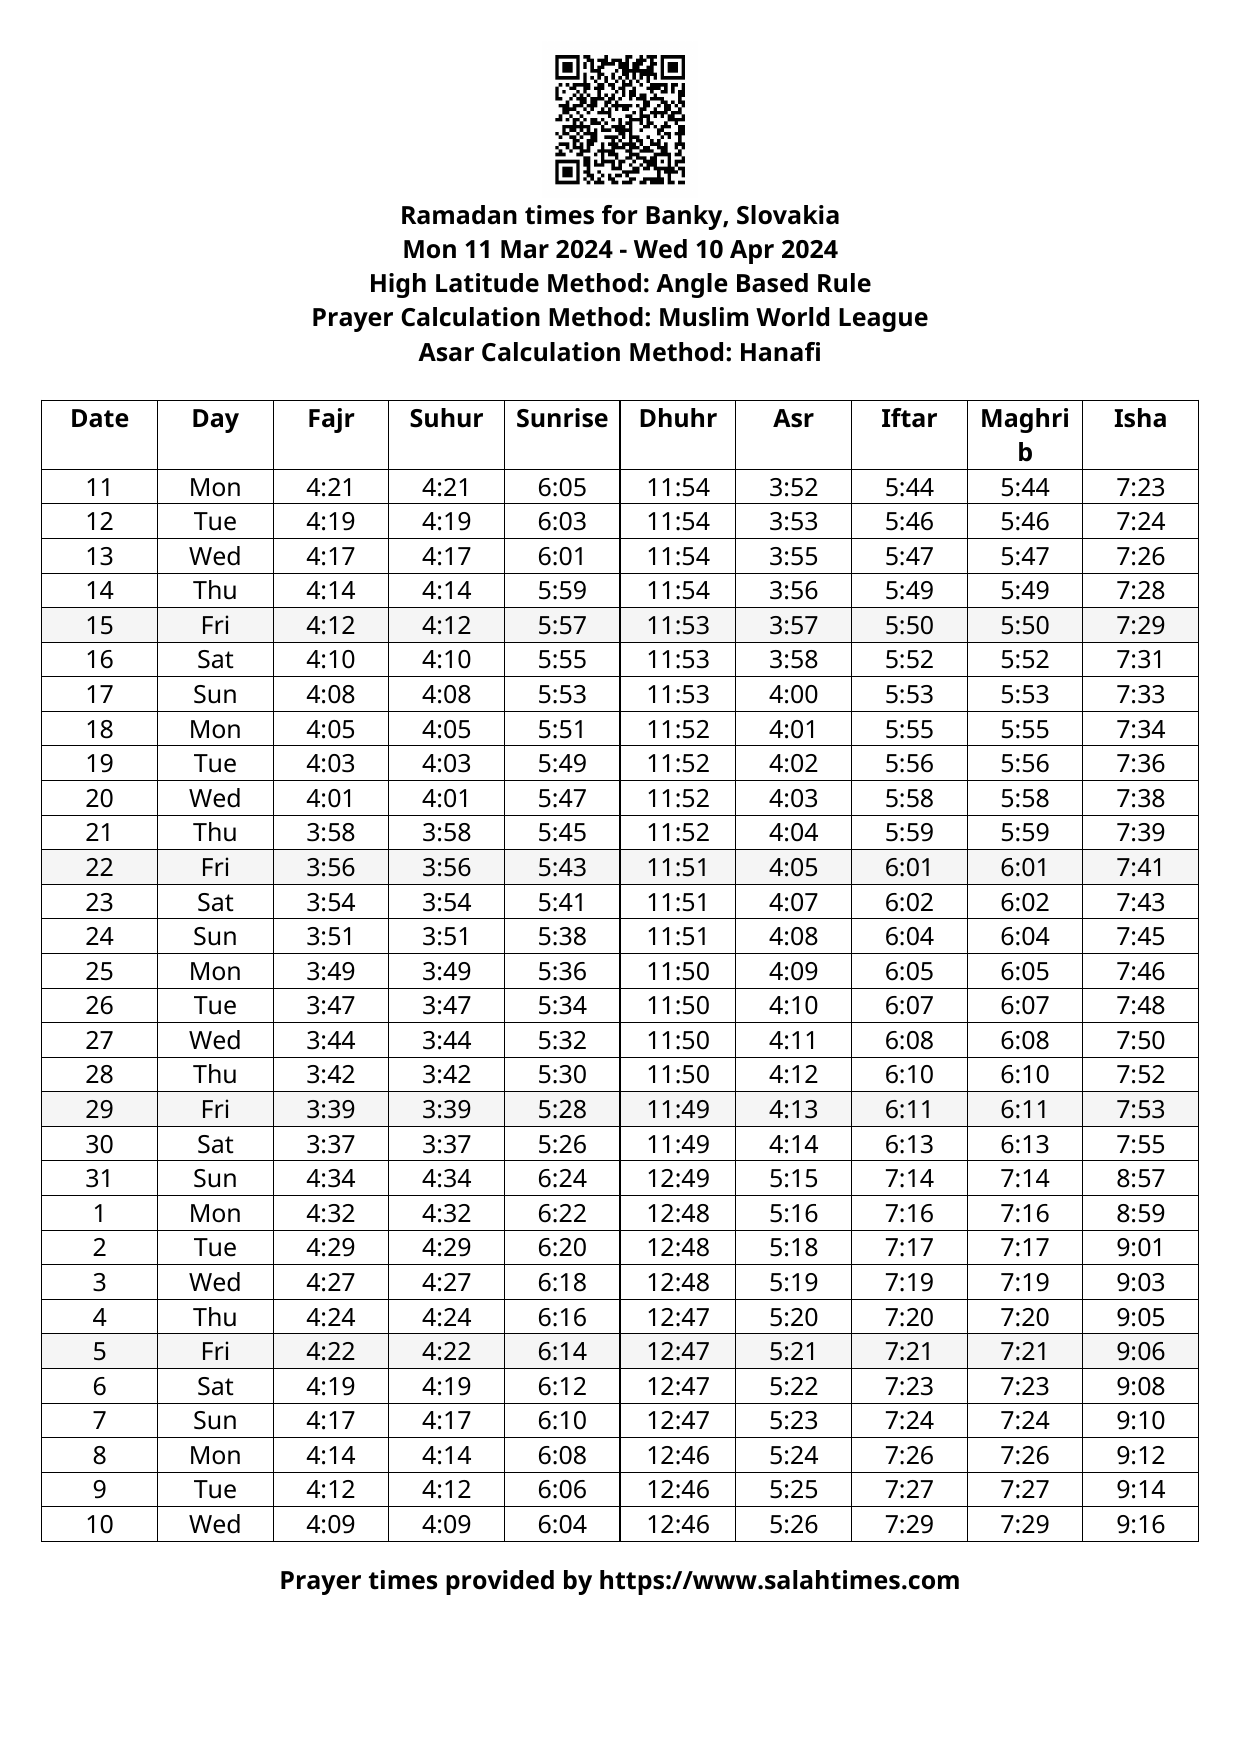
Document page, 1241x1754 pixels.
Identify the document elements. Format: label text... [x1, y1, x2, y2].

table_cell 11:54 [621, 539, 735, 572]
table_cell 5:44 [968, 470, 1082, 503]
table_cell Mon [158, 1438, 273, 1472]
table_cell 7:17 [968, 1231, 1082, 1264]
table_cell 5:22 [736, 1369, 851, 1402]
table_cell 8:59 [1083, 1196, 1198, 1229]
table_cell 6:11 [852, 1092, 967, 1126]
table_cell 2 [42, 1231, 157, 1264]
table_cell 5:25 [736, 1473, 851, 1506]
table_cell 3:56 [736, 574, 851, 607]
table_cell 27 [42, 1023, 157, 1057]
table_cell 3:39 [389, 1092, 504, 1126]
table_cell 11:52 [621, 781, 735, 814]
table_cell 4:19 [389, 1369, 504, 1402]
table_cell 6:02 [852, 885, 967, 918]
table_cell 4:12 [389, 608, 504, 642]
table_cell 3:44 [389, 1023, 504, 1057]
table_cell Tue [158, 1473, 273, 1506]
table_cell 3:54 [274, 885, 388, 918]
table_cell 5:53 [968, 677, 1082, 711]
picture [542, 41, 699, 198]
table_cell 4:17 [389, 1404, 504, 1437]
table_cell 7:24 [968, 1404, 1082, 1437]
table_cell 25 [42, 954, 157, 987]
table_cell 7:36 [1083, 746, 1198, 780]
table_cell 22 [42, 850, 157, 884]
table_cell 6:16 [505, 1300, 619, 1333]
table_cell Thu [158, 574, 273, 607]
table_cell 7:24 [1083, 504, 1198, 538]
table_cell 7:45 [1083, 919, 1198, 953]
table_cell 4:12 [389, 1473, 504, 1506]
table_cell 4:10 [274, 643, 388, 676]
table_cell 26 [42, 989, 157, 1022]
table_cell 5:43 [505, 850, 619, 884]
table_cell 11 [42, 470, 157, 503]
table_cell 6:02 [968, 885, 1082, 918]
table_cell 11:51 [621, 919, 735, 953]
table_cell 23 [42, 885, 157, 918]
table_cell 4:21 [389, 470, 504, 503]
table_cell 6:14 [505, 1334, 619, 1368]
table_cell Fri [158, 1334, 273, 1368]
table_cell 3:55 [736, 539, 851, 572]
table_cell 12:48 [621, 1231, 735, 1264]
table_cell 4:13 [736, 1092, 851, 1126]
table_cell 4:17 [389, 539, 504, 572]
table_cell 6:05 [505, 470, 619, 503]
table_cell 11:53 [621, 643, 735, 676]
table_cell 4:10 [389, 643, 504, 676]
table_cell 4:01 [274, 781, 388, 814]
table_cell 7:26 [1083, 539, 1198, 572]
table_cell 3:37 [389, 1127, 504, 1160]
table_cell Sun [158, 1161, 273, 1195]
table_cell 11:54 [621, 574, 735, 607]
table_cell Sun [158, 677, 273, 711]
table_cell 5:50 [968, 608, 1082, 642]
table_cell 7:24 [852, 1404, 967, 1437]
table_cell 5:32 [505, 1023, 619, 1057]
table_cell 7:19 [852, 1265, 967, 1299]
text Ramadan times for Banky, Slovakia [42, 198, 1198, 232]
table_cell 6:22 [505, 1196, 619, 1229]
table_cell 5:18 [736, 1231, 851, 1264]
table_cell 12:47 [621, 1334, 735, 1368]
table_cell 4:03 [389, 746, 504, 780]
table_cell 7:26 [852, 1438, 967, 1472]
table_cell 11:53 [621, 677, 735, 711]
table_cell Wed [158, 1507, 273, 1541]
table_cell 4:03 [274, 746, 388, 780]
table_cell 5:46 [968, 504, 1082, 538]
table_cell 29 [42, 1092, 157, 1126]
table_cell 4:05 [274, 712, 388, 745]
table_cell 14 [42, 574, 157, 607]
table_cell 18 [42, 712, 157, 745]
table_cell 13 [42, 539, 157, 572]
table_cell 6:08 [852, 1023, 967, 1057]
table_cell 3:42 [389, 1058, 504, 1091]
table_header Iftar [852, 401, 967, 469]
table_cell 28 [42, 1058, 157, 1091]
table_cell 7:50 [1083, 1023, 1198, 1057]
table_cell 4:32 [274, 1196, 388, 1229]
table_cell Mon [158, 954, 273, 987]
table_cell 6:18 [505, 1265, 619, 1299]
table_cell 3:39 [274, 1092, 388, 1126]
table_cell 7:55 [1083, 1127, 1198, 1160]
table_cell 9:06 [1083, 1334, 1198, 1368]
table_cell 11:50 [621, 1058, 735, 1091]
table_cell 3:57 [736, 608, 851, 642]
table_cell 4:29 [389, 1231, 504, 1264]
table_cell 5:55 [852, 712, 967, 745]
table_header Day [158, 401, 273, 469]
table_cell 11:54 [621, 470, 735, 503]
table_cell 7:14 [852, 1161, 967, 1195]
table_cell 4:09 [274, 1507, 388, 1541]
table_cell 5:50 [852, 608, 967, 642]
table_cell 7:21 [968, 1334, 1082, 1368]
table_cell 11:49 [621, 1092, 735, 1126]
table_cell 3 [42, 1265, 157, 1299]
table_cell 6:05 [852, 954, 967, 987]
table_cell 3:47 [389, 989, 504, 1022]
table_cell 5:53 [852, 677, 967, 711]
table_cell 4:12 [274, 1473, 388, 1506]
table_header Isha [1083, 401, 1198, 469]
table_cell 12:49 [621, 1161, 735, 1195]
table_cell 7:23 [1083, 470, 1198, 503]
table_cell 4:27 [389, 1265, 504, 1299]
table_cell 31 [42, 1161, 157, 1195]
table_cell 5:49 [505, 746, 619, 780]
table_cell 30 [42, 1127, 157, 1160]
table_cell 4:10 [736, 989, 851, 1022]
table_cell 4:07 [736, 885, 851, 918]
table_cell Tue [158, 504, 273, 538]
table_cell 3:37 [274, 1127, 388, 1160]
table_cell Mon [158, 470, 273, 503]
table_cell 5:56 [852, 746, 967, 780]
table_header Maghrib [968, 401, 1082, 469]
table_cell 7:17 [852, 1231, 967, 1264]
table_cell 4:27 [274, 1265, 388, 1299]
table_cell 15 [42, 608, 157, 642]
table_cell 7:20 [852, 1300, 967, 1333]
table_cell 7:29 [1083, 608, 1198, 642]
table_cell 7:14 [968, 1161, 1082, 1195]
table_header Fajr [274, 401, 388, 469]
table_cell 5:59 [505, 574, 619, 607]
table_cell Mon [158, 1196, 273, 1229]
table_cell 6:11 [968, 1092, 1082, 1126]
table_cell 11:51 [621, 850, 735, 884]
table_cell 12:47 [621, 1300, 735, 1333]
table_cell 7:33 [1083, 677, 1198, 711]
table_header Asr [736, 401, 851, 469]
table_cell 5:46 [852, 504, 967, 538]
table_cell 5:26 [736, 1507, 851, 1541]
table_cell 6:05 [968, 954, 1082, 987]
text Prayer times provided by https://www.salahtimes.com [42, 1563, 1198, 1597]
table_cell 5:26 [505, 1127, 619, 1160]
table_header Date [42, 401, 157, 469]
table_cell 11:50 [621, 989, 735, 1022]
table_cell 4:19 [274, 1369, 388, 1402]
table_cell 5:24 [736, 1438, 851, 1472]
table_cell 7:29 [968, 1507, 1082, 1541]
table_cell 5:34 [505, 989, 619, 1022]
table_cell 5:28 [505, 1092, 619, 1126]
table_cell 24 [42, 919, 157, 953]
table_cell 5:49 [968, 574, 1082, 607]
table_cell 11:50 [621, 1023, 735, 1057]
table_cell 7:28 [1083, 574, 1198, 607]
table_cell 12:48 [621, 1265, 735, 1299]
table_cell 10 [42, 1507, 157, 1541]
table_cell 4:09 [389, 1507, 504, 1541]
table_cell Sat [158, 643, 273, 676]
table_cell 5:45 [505, 816, 619, 849]
table_cell Sat [158, 1127, 273, 1160]
table_cell 9:14 [1083, 1473, 1198, 1506]
table_cell 6:08 [968, 1023, 1082, 1057]
table_cell 11:52 [621, 816, 735, 849]
table_cell 12:48 [621, 1196, 735, 1229]
table_cell 7:39 [1083, 816, 1198, 849]
table_cell 3:58 [736, 643, 851, 676]
table_cell 4:08 [736, 919, 851, 953]
table_cell 4:14 [274, 574, 388, 607]
table_cell 4:09 [736, 954, 851, 987]
table_cell Fri [158, 1092, 273, 1126]
table_header Suhur [389, 401, 504, 469]
table_cell 1 [42, 1196, 157, 1229]
table_cell 4:34 [389, 1161, 504, 1195]
table_cell Wed [158, 781, 273, 814]
table_cell 7:23 [852, 1369, 967, 1402]
table_header Dhuhr [621, 401, 735, 469]
table_cell 6:04 [505, 1507, 619, 1541]
table_cell 12:46 [621, 1438, 735, 1472]
table_cell 9:12 [1083, 1438, 1198, 1472]
table_cell Fri [158, 608, 273, 642]
table_cell 11:49 [621, 1127, 735, 1160]
table_cell 3:44 [274, 1023, 388, 1057]
table_cell 5:55 [968, 712, 1082, 745]
table_cell 3:58 [389, 816, 504, 849]
table_cell 4 [42, 1300, 157, 1333]
table_cell 19 [42, 746, 157, 780]
table_cell 6:04 [968, 919, 1082, 953]
table_cell 4:05 [389, 712, 504, 745]
table_cell 5:51 [505, 712, 619, 745]
table_cell 6:07 [852, 989, 967, 1022]
table_cell 4:14 [389, 574, 504, 607]
table_cell 7 [42, 1404, 157, 1437]
table_cell 5:38 [505, 919, 619, 953]
table_cell 4:12 [274, 608, 388, 642]
table_cell Sat [158, 885, 273, 918]
table_cell 4:34 [274, 1161, 388, 1195]
table_cell 4:03 [736, 781, 851, 814]
table_cell 6:13 [968, 1127, 1082, 1160]
table_cell 11:52 [621, 746, 735, 780]
table_cell 5:19 [736, 1265, 851, 1299]
table_cell 4:01 [389, 781, 504, 814]
table_cell 4:08 [274, 677, 388, 711]
table_cell Tue [158, 746, 273, 780]
table_cell 7:41 [1083, 850, 1198, 884]
table_cell 4:05 [736, 850, 851, 884]
table_cell 7:21 [852, 1334, 967, 1368]
table_cell 3:52 [736, 470, 851, 503]
table_cell 4:22 [389, 1334, 504, 1368]
table_cell 4:19 [389, 504, 504, 538]
text Asar Calculation Method: Hanafi [42, 334, 1198, 368]
table_cell 6:03 [505, 504, 619, 538]
table_cell 4:22 [274, 1334, 388, 1368]
table_cell 5:47 [852, 539, 967, 572]
table_cell 6:10 [852, 1058, 967, 1091]
table_cell Wed [158, 1023, 273, 1057]
table_cell Tue [158, 1231, 273, 1264]
table_cell 4:29 [274, 1231, 388, 1264]
table_cell 5:41 [505, 885, 619, 918]
table_cell 3:56 [274, 850, 388, 884]
table_cell 8:57 [1083, 1161, 1198, 1195]
table_cell 6:10 [505, 1404, 619, 1437]
table_cell Mon [158, 712, 273, 745]
table_cell Wed [158, 1265, 273, 1299]
table_cell 5:55 [505, 643, 619, 676]
table_cell 12:47 [621, 1404, 735, 1437]
table_cell 6:04 [852, 919, 967, 953]
table_cell 11:50 [621, 954, 735, 987]
table_cell Wed [158, 539, 273, 572]
table_cell 7:48 [1083, 989, 1198, 1022]
table_cell 4:01 [736, 712, 851, 745]
table_cell 4:08 [389, 677, 504, 711]
table_cell 7:31 [1083, 643, 1198, 676]
table_cell 4:02 [736, 746, 851, 780]
table_cell 12:46 [621, 1473, 735, 1506]
table_cell 4:17 [274, 1404, 388, 1437]
table_cell 9:10 [1083, 1404, 1198, 1437]
table_cell 7:16 [968, 1196, 1082, 1229]
table_cell 9:05 [1083, 1300, 1198, 1333]
table_cell 4:00 [736, 677, 851, 711]
table_cell 5:47 [505, 781, 619, 814]
table_cell 4:14 [736, 1127, 851, 1160]
table_cell 4:32 [389, 1196, 504, 1229]
table_cell 3:56 [389, 850, 504, 884]
table_cell 16 [42, 643, 157, 676]
table_cell 3:53 [736, 504, 851, 538]
table_cell 4:04 [736, 816, 851, 849]
table_cell 5:44 [852, 470, 967, 503]
table_cell 6:24 [505, 1161, 619, 1195]
table_cell 3:51 [274, 919, 388, 953]
table_cell 3:47 [274, 989, 388, 1022]
table_cell Sun [158, 919, 273, 953]
table_cell 7:26 [968, 1438, 1082, 1472]
table_cell 11:53 [621, 608, 735, 642]
table_cell 7:38 [1083, 781, 1198, 814]
table_cell 7:34 [1083, 712, 1198, 745]
table_cell 5:52 [852, 643, 967, 676]
table_cell 3:49 [389, 954, 504, 987]
table_cell 4:19 [274, 504, 388, 538]
table_cell 5:57 [505, 608, 619, 642]
table_cell Fri [158, 850, 273, 884]
table_cell 12:47 [621, 1369, 735, 1402]
table_cell 4:17 [274, 539, 388, 572]
table_cell 4:21 [274, 470, 388, 503]
table_cell Thu [158, 816, 273, 849]
table_cell 5:15 [736, 1161, 851, 1195]
table_cell Tue [158, 989, 273, 1022]
text Prayer Calculation Method: Muslim World League [42, 300, 1198, 334]
table_cell 12:46 [621, 1507, 735, 1541]
table_cell 9:16 [1083, 1507, 1198, 1541]
table_cell 5 [42, 1334, 157, 1368]
table_cell 6:12 [505, 1369, 619, 1402]
table_header Sunrise [505, 401, 619, 469]
table_cell 4:14 [274, 1438, 388, 1472]
table_cell 4:12 [736, 1058, 851, 1091]
table_cell 4:24 [274, 1300, 388, 1333]
table_cell 7:19 [968, 1265, 1082, 1299]
table_cell 9:03 [1083, 1265, 1198, 1299]
table_cell 5:36 [505, 954, 619, 987]
table_cell 6:07 [968, 989, 1082, 1022]
table_cell 6:01 [852, 850, 967, 884]
table_cell 7:23 [968, 1369, 1082, 1402]
table_cell 6:01 [505, 539, 619, 572]
table_cell 7:27 [852, 1473, 967, 1506]
table_cell 6:06 [505, 1473, 619, 1506]
table_cell 9:01 [1083, 1231, 1198, 1264]
table_cell 5:47 [968, 539, 1082, 572]
table_cell 12 [42, 504, 157, 538]
table_cell 5:16 [736, 1196, 851, 1229]
table_cell 11:51 [621, 885, 735, 918]
table_cell 5:52 [968, 643, 1082, 676]
table_cell 9:08 [1083, 1369, 1198, 1402]
table_cell 5:59 [968, 816, 1082, 849]
text Mon 11 Mar 2024 - Wed 10 Apr 2024 [42, 232, 1198, 266]
table_cell Sat [158, 1369, 273, 1402]
table_cell 7:52 [1083, 1058, 1198, 1091]
table_cell 3:42 [274, 1058, 388, 1091]
table_cell 5:30 [505, 1058, 619, 1091]
table_cell Thu [158, 1058, 273, 1091]
table_cell 3:54 [389, 885, 504, 918]
table_cell 6:01 [968, 850, 1082, 884]
table_cell 6:20 [505, 1231, 619, 1264]
table_cell 5:56 [968, 746, 1082, 780]
table_cell 5:20 [736, 1300, 851, 1333]
table_cell 17 [42, 677, 157, 711]
table_cell 5:53 [505, 677, 619, 711]
table_cell 5:21 [736, 1334, 851, 1368]
table_cell 4:24 [389, 1300, 504, 1333]
table_cell 7:53 [1083, 1092, 1198, 1126]
table_cell 7:20 [968, 1300, 1082, 1333]
table_cell 7:29 [852, 1507, 967, 1541]
table_cell 5:23 [736, 1404, 851, 1437]
table_cell 21 [42, 816, 157, 849]
table_cell 7:16 [852, 1196, 967, 1229]
table_cell 5:59 [852, 816, 967, 849]
table_cell 6:08 [505, 1438, 619, 1472]
table_cell 6:13 [852, 1127, 967, 1160]
table_cell 7:27 [968, 1473, 1082, 1506]
table_cell 7:46 [1083, 954, 1198, 987]
table_cell 3:51 [389, 919, 504, 953]
table_cell 9 [42, 1473, 157, 1506]
table_cell 8 [42, 1438, 157, 1472]
table_cell 5:58 [852, 781, 967, 814]
text High Latitude Method: Angle Based Rule [42, 266, 1198, 300]
table_cell 11:54 [621, 504, 735, 538]
table_cell Thu [158, 1300, 273, 1333]
table_cell 3:49 [274, 954, 388, 987]
table_cell 7:43 [1083, 885, 1198, 918]
table_cell 5:49 [852, 574, 967, 607]
table_cell 20 [42, 781, 157, 814]
table_cell 6:10 [968, 1058, 1082, 1091]
table_cell 11:52 [621, 712, 735, 745]
table_cell 6 [42, 1369, 157, 1402]
table_cell 4:14 [389, 1438, 504, 1472]
table_cell 3:58 [274, 816, 388, 849]
table_cell Sun [158, 1404, 273, 1437]
table_cell 5:58 [968, 781, 1082, 814]
table_cell 4:11 [736, 1023, 851, 1057]
